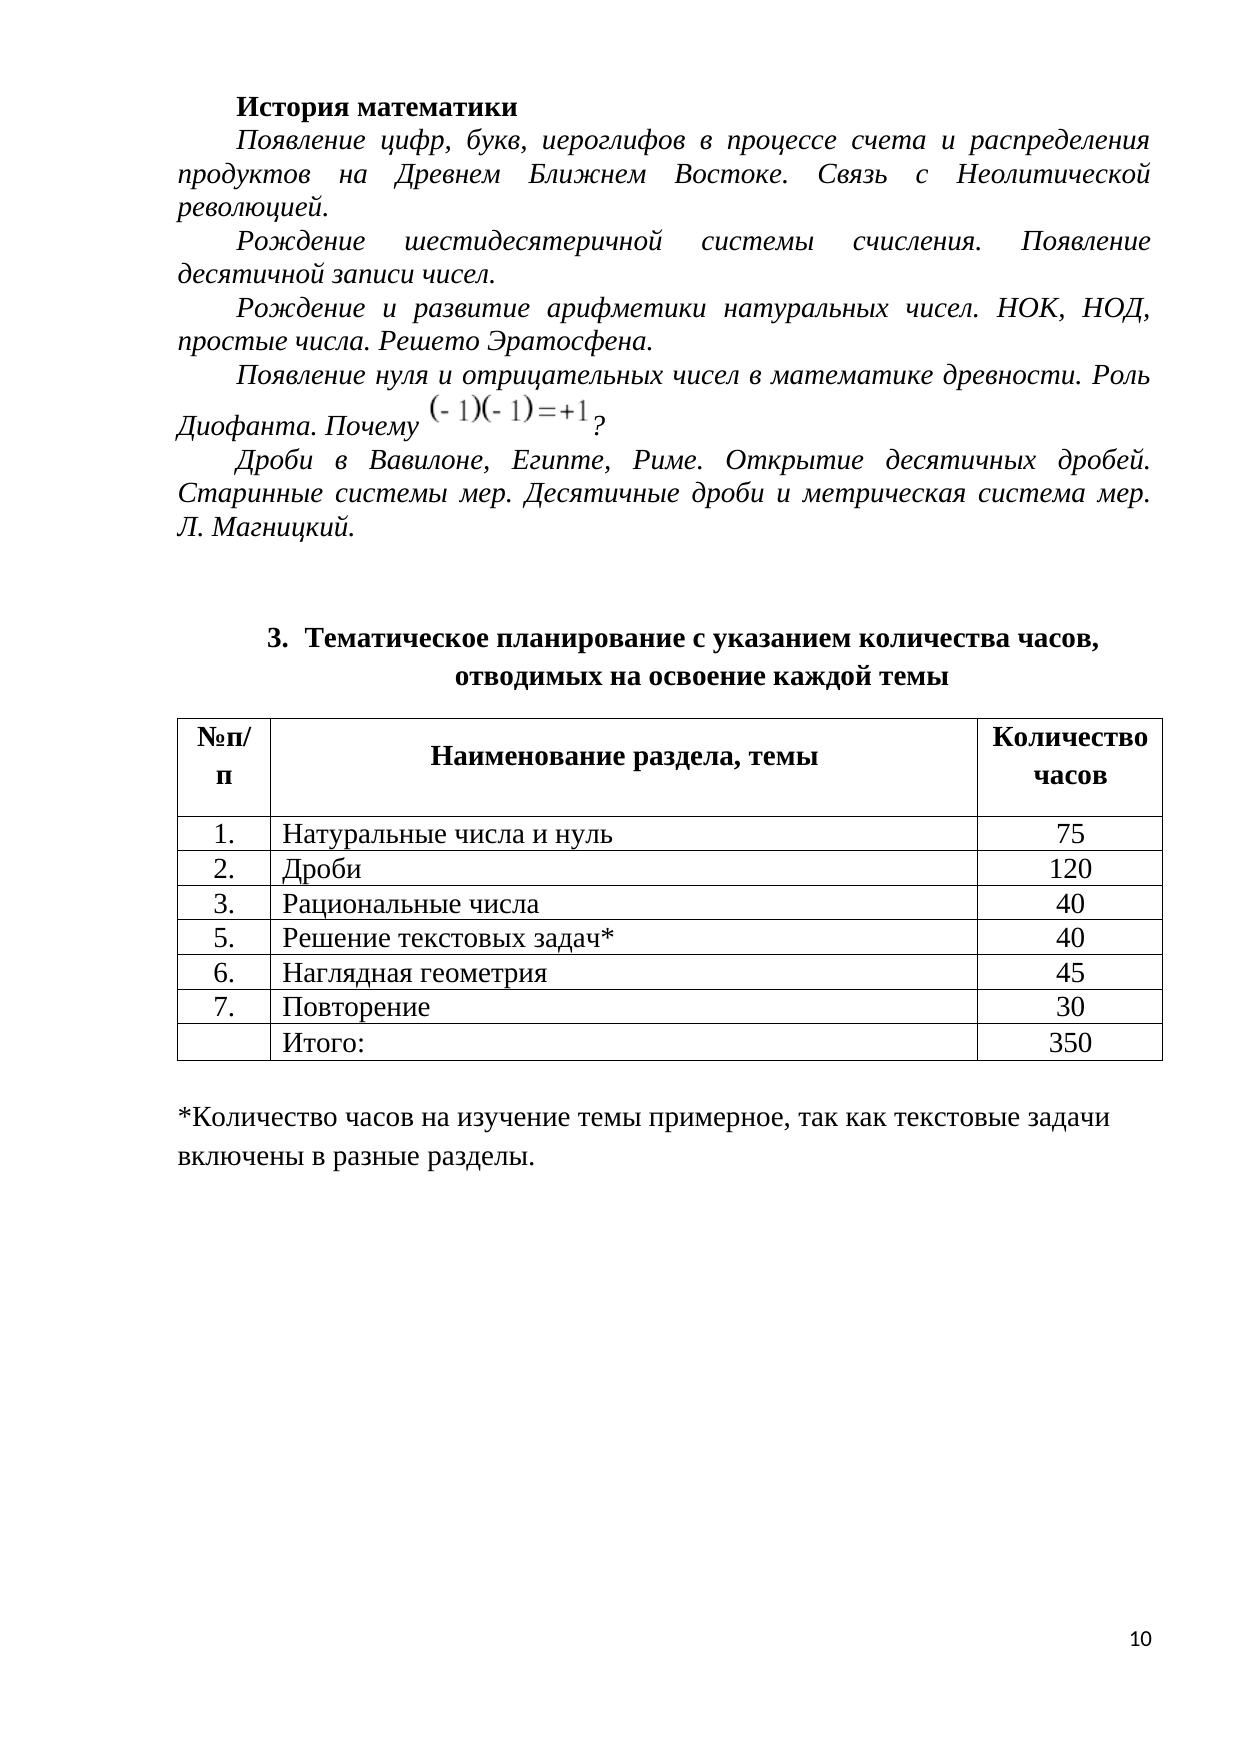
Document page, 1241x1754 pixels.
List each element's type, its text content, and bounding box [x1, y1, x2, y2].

text Рождение шестидесятеричной системы счисления. Появление десятичной записи чисел. [177, 223, 1152, 290]
text Появление нуля и отрицательных чисел в математике древности. Роль Диофанта. Почему ? [177, 357, 1152, 442]
table_header Наименование раздела, темы [271, 719, 977, 816]
table_cell 5. [178, 920, 270, 954]
list *Количество часов на изучение темы примерное, так как текстовые задачи включены в разные разделы. [177, 1099, 1152, 1171]
table_cell Рациональные числа [271, 886, 977, 919]
text Рождение и развитие арифметики натуральных чисел. НОК, НОД, простые числа. Решето Эратосфена. [177, 290, 1152, 357]
table_cell Дроби [271, 851, 977, 885]
text Дроби в Вавилоне, Египте, Риме. Открытие десятичных дробей. Старинные системы мер. Десятичные дроби и метрическая система мер. Л. Магницкий. [177, 442, 1152, 543]
table_cell Решение текстовых задач* [271, 920, 977, 954]
list Тематическое планирование с указанием количества часов, отводимых на освоение каждой темы [215, 620, 1152, 692]
table_cell Итого: [271, 1024, 977, 1060]
table_cell 120 [978, 851, 1162, 885]
table_cell Повторение [271, 990, 977, 1023]
text Появление цифр, букв, иероглифов в процессе счета и распределения продуктов на Древнем Ближнем Востоке. Связь с Неолитической революцией. [177, 122, 1152, 223]
table_cell 40 [978, 920, 1162, 954]
table_cell 30 [978, 990, 1162, 1023]
table_cell 40 [978, 886, 1162, 919]
table_cell Натуральные числа и нуль [271, 817, 977, 850]
table_header №п/п [178, 719, 270, 816]
table_cell 7. [178, 990, 270, 1023]
table_cell 6. [178, 955, 270, 988]
table_cell [178, 1024, 270, 1060]
table_cell 75 [978, 817, 1162, 850]
subtitle История математики [177, 89, 1152, 122]
table_cell 1. [178, 817, 270, 850]
table_cell 45 [978, 955, 1162, 988]
table_cell 3. [178, 886, 270, 919]
table_cell 2. [178, 851, 270, 885]
table_cell 350 [978, 1024, 1162, 1060]
table_cell Наглядная геометрия [271, 955, 977, 988]
table_header Количество часов [978, 719, 1162, 816]
